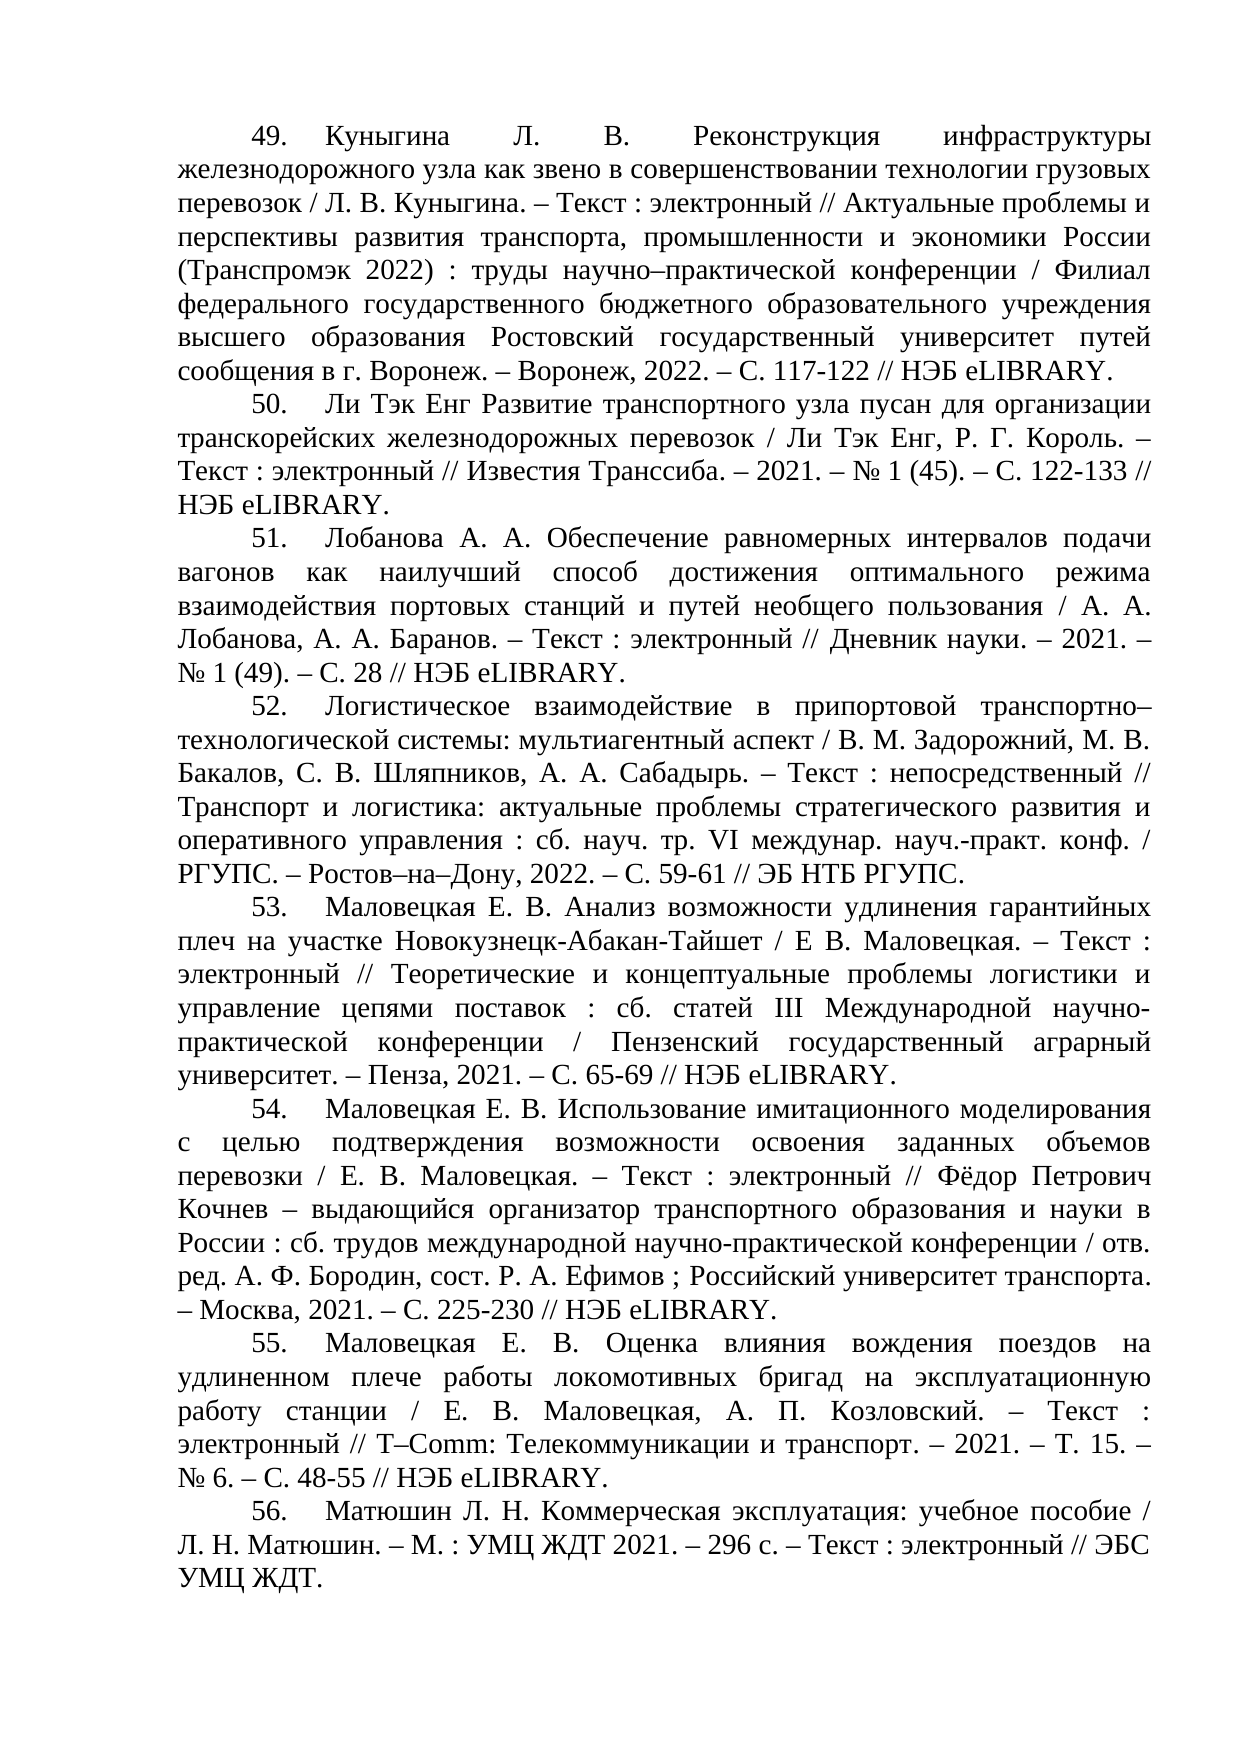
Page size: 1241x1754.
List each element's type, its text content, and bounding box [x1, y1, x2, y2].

list Ли Тэк Енг Развитие транспортного узла пусан для организации транскорейских железнодорожных перевозок / Ли Тэк Енг, Р. Г. Король. – Текст : электронный // Известия Транссиба. – 2021. – № 1 (45). – С. 122-133 // НЭБ eLIBRARY. [177, 386, 1152, 521]
list Лобанова А. А. Обеспечение равномерных интервалов подачи вагонов как наилучший способ достижения оптимального режима взаимодействия портовых станций и путей необщего пользования / А. А. Лобанова, А. А. Баранов. – Текст : электронный // Дневник науки. – 2021. – № 1 (49). – С. 28 // НЭБ eLIBRARY. [177, 521, 1152, 688]
list Маловецкая Е. В. Анализ возможности удлинения гарантийных плеч на участке Новокузнецк-Абакан-Тайшет / Е В. Маловецкая. – Текст : электронный // Теоретические и концептуальные проблемы логистики и управление цепями поставок : сб. статей III Международной научно-практической конференции / Пензенский государственный аграрный университет. – Пенза, 2021. – С. 65-69 // НЭБ eLIBRARY. [177, 889, 1152, 1091]
list Логистическое взаимодействие в припортовой транспортно–технологической системы: мультиагентный аспект / В. М. Задорожний, М. В. Бакалов, С. В. Шляпников, А. А. Сабадырь. – Текст : непосредственный // Транспорт и логистика: актуальные проблемы стратегического развития и оперативного управления : сб. науч. тр. VI междунар. науч.-практ. конф. / РГУПС. – Ростов–на–Дону, 2022. – С. 59-61 // ЭБ НТБ РГУПС. [177, 688, 1152, 889]
list Маловецкая Е. В. Использование имитационного моделирования с целью подтверждения возможности освоения заданных объемов перевозки / Е. В. Маловецкая. – Текст : электронный // Фёдор Петрович Кочнев – выдающийся организатор транспортного образования и науки в России : сб. трудов международной научно-практической конференции / отв. ред. А. Ф. Бородин, сост. Р. А. Ефимов ; Российский университет транспорта. – Москва, 2021. – С. 225-230 // НЭБ eLIBRARY. [177, 1091, 1152, 1326]
list Матюшин Л. Н. Коммерческая эксплуатация: учебное пособие / Л. Н. Матюшин. – М. : УМЦ ЖДТ 2021. – 296 с. – Текст : электронный // ЭБС УМЦ ЖДТ. [177, 1493, 1152, 1594]
list Маловецкая Е. В. Оценка влияния вождения поездов на удлиненном плече работы локомотивных бригад на эксплуатационную работу станции / Е. В. Маловецкая, А. П. Козловский. – Текст : электронный // T–Comm: Телекоммуникации и транспорт. – 2021. – Т. 15. – № 6. – С. 48-55 // НЭБ eLIBRARY. [177, 1326, 1152, 1493]
list Куныгина Л. В. Реконструкция инфраструктуры железнодорожного узла как звено в совершенствовании технологии грузовых перевозок / Л. В. Куныгина. – Текст : электронный // Актуальные проблемы и перспективы развития транспорта, промышленности и экономики России (Транспромэк 2022) : труды научно–практической конференции / Филиал федерального государственного бюджетного образовательного учреждения высшего образования Ростовский государственный университет путей сообщения в г. Воронеж. – Воронеж, 2022. – С. 117-122 // НЭБ eLIBRARY. [177, 118, 1152, 386]
